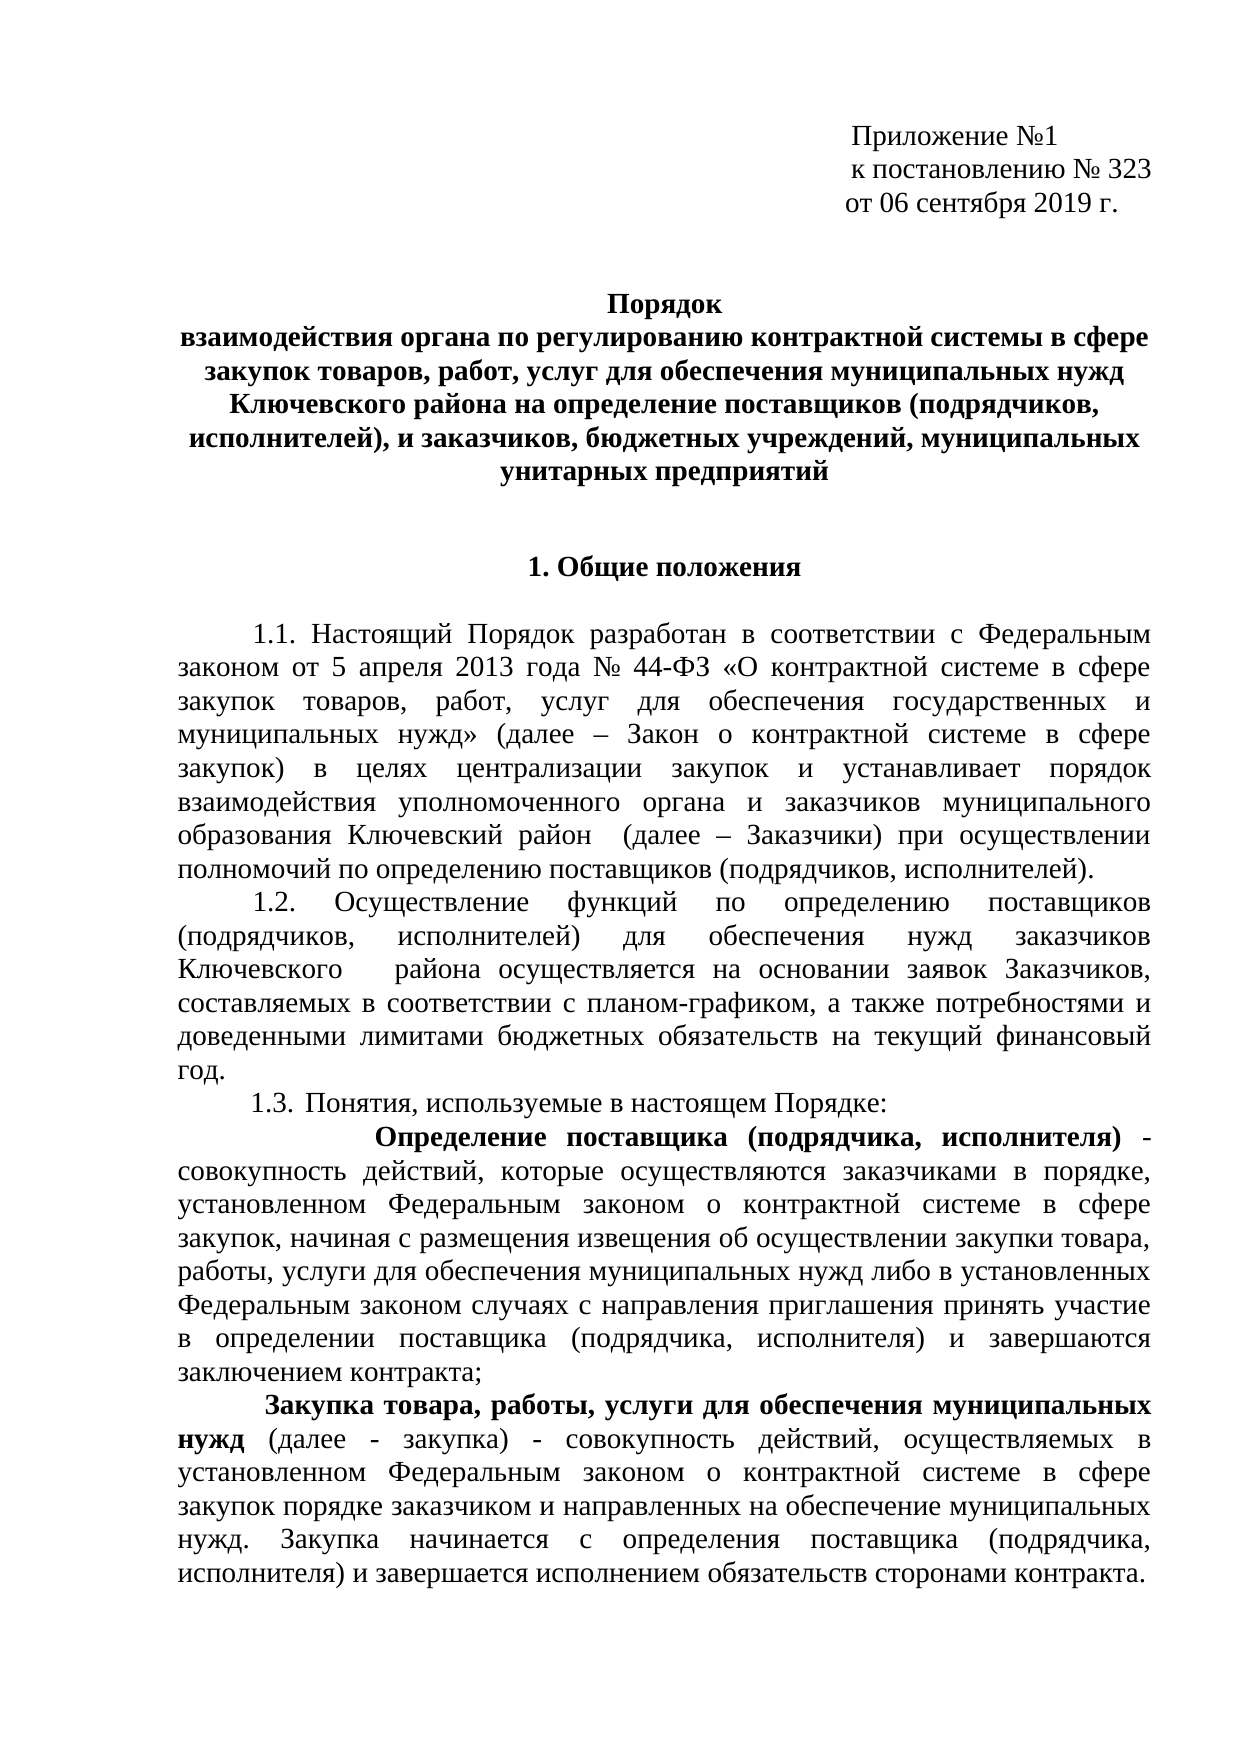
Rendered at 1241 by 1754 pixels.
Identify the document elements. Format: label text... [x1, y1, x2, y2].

text к постановлению № 323 [177, 152, 1152, 185]
text от 06 сентября 2019 г. [177, 185, 1152, 219]
text 1.3. Понятия, используемые в настоящем Порядке: [177, 1086, 1152, 1119]
text взаимодействия органа по регулированию контрактной системы в сфере закупок товаров, работ, услуг для обеспечения муниципальных нужд Ключевского района на определение поставщиков (подрядчиков, исполнителей), и заказчиков, бюджетных учреждений, муниципальных унитарных предприятий [177, 319, 1152, 487]
text 1.2. Осуществление функций по определению поставщиков (подрядчиков, исполнителей) для обеспечения нужд заказчиков Ключевского района осуществляется на основании заявок Заказчиков, составляемых в соответствии с планом-графиком, а также потребностями и доведенными лимитами бюджетных обязательств на текущий финансовый год. [177, 884, 1152, 1086]
text Порядок [177, 286, 1152, 319]
text 1.1. Настоящий Порядок разработан в соответствии с Федеральным законом от 5 апреля 2013 года № 44-ФЗ «О контрактной системе в сфере закупок товаров, работ, услуг для обеспечения государственных и муниципальных нужд» (далее – Закон о контрактной системе в сфере закупок) в целях централизации закупок и устанавливает порядок взаимодействия уполномоченного органа и заказчиков муниципального образования Ключевский район (далее – Заказчики) при осуществлении полномочий по определению поставщиков (подрядчиков, исполнителей). [177, 616, 1152, 884]
text Определение поставщика (подрядчика, исполнителя) - совокупность действий, которые осуществляются заказчиками в порядке, установленном Федеральным законом о контрактной системе в сфере закупок, начиная с размещения извещения об осуществлении закупки товара, работы, услуги для обеспечения муниципальных нужд либо в установленных Федеральным законом случаях с направления приглашения принять участие в определении поставщика (подрядчика, исполнителя) и завершаются заключением контракта; [177, 1119, 1152, 1387]
text 1. Общие положения [177, 549, 1152, 582]
text Закупка товара, работы, услуги для обеспечения муниципальных нужд (далее - закупка) - совокупность действий, осуществляемых в установленном Федеральным законом о контрактной системе в сфере закупок порядке заказчиком и направленных на обеспечение муниципальных нужд. Закупка начинается с определения поставщика (подрядчика, исполнителя) и завершается исполнением обязательств сторонами контракта. [177, 1387, 1152, 1589]
text Приложение №1 [177, 118, 1152, 152]
